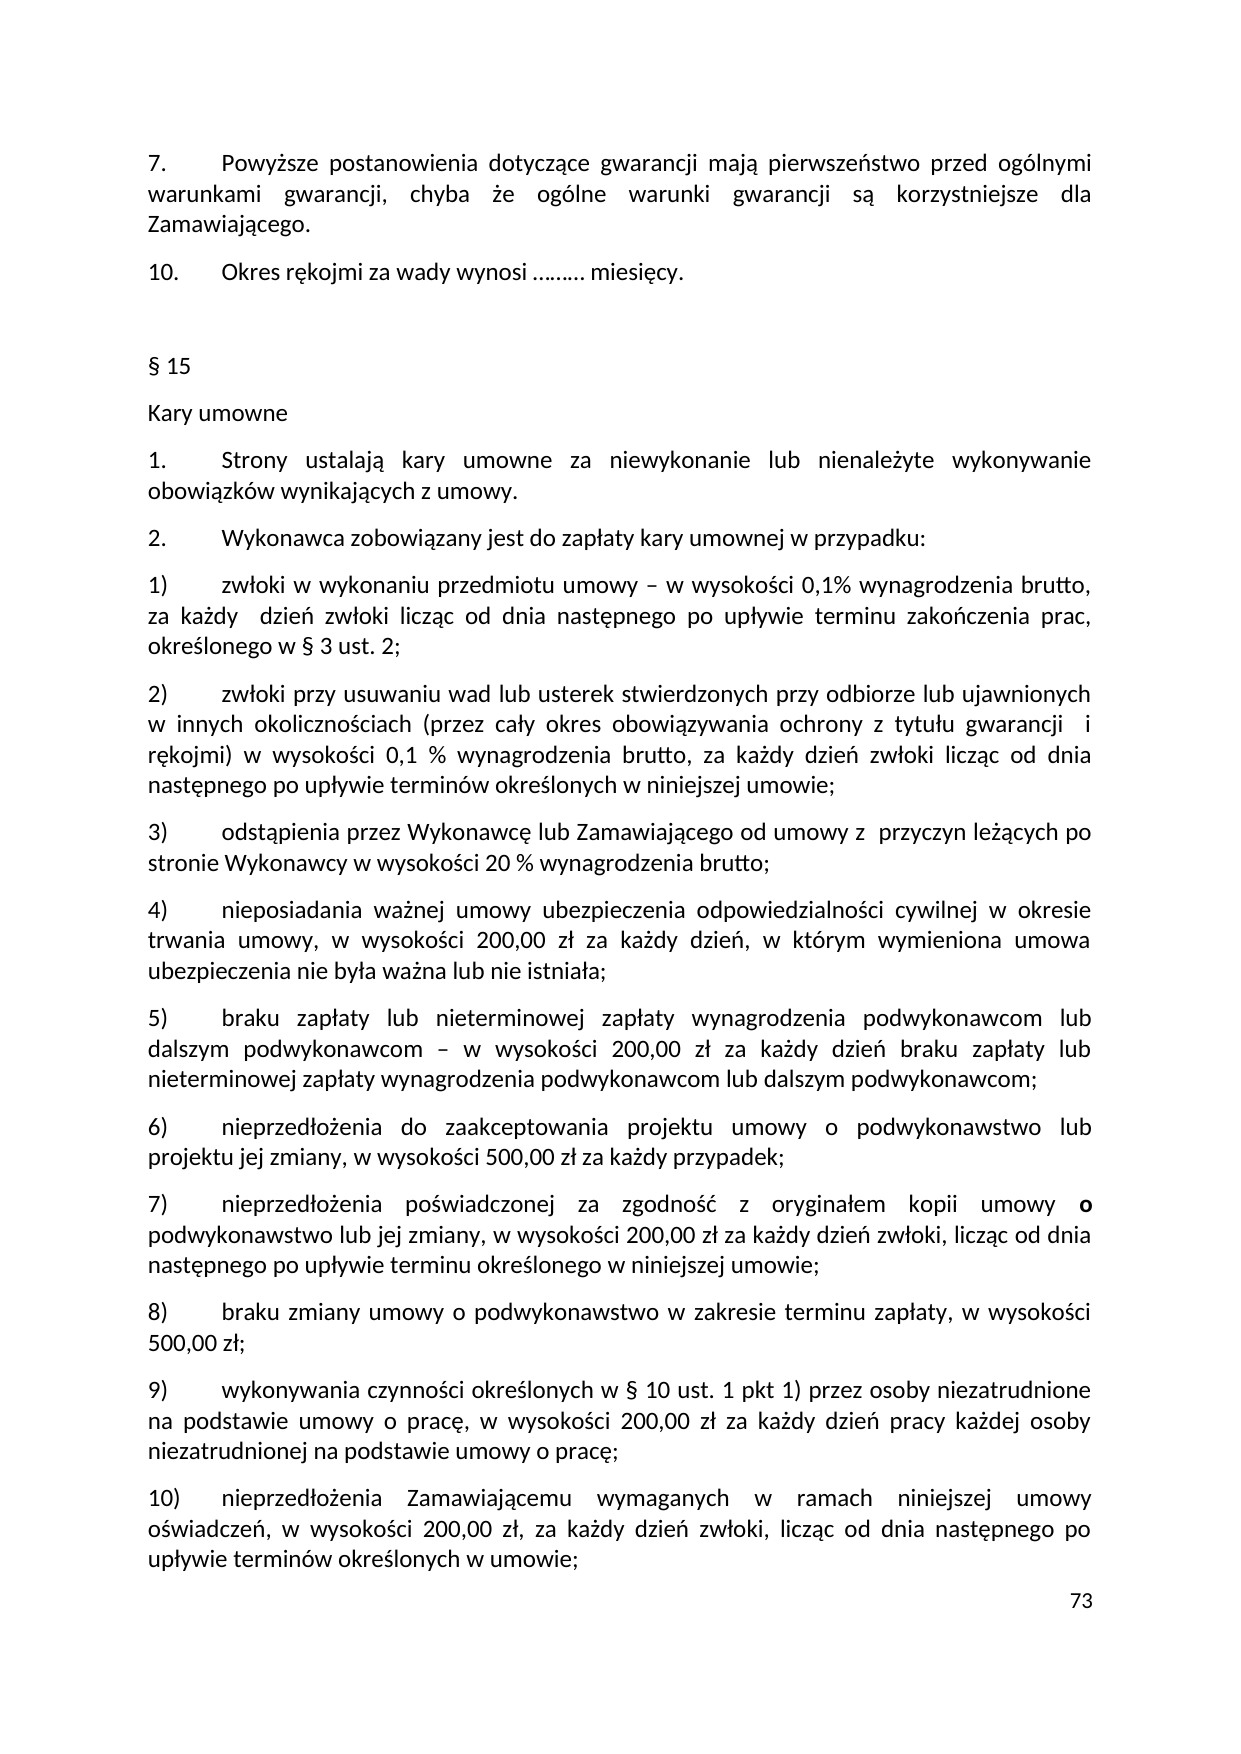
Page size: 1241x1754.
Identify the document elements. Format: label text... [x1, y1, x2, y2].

text 2) zwłoki przy usuwaniu wad lub usterek stwierdzonych przy odbiorze lub ujawnionych w innych okolicznościach (przez cały okres obowiązywania ochrony z tytułu gwarancji i rękojmi) w wysokości 0,1 % wynagrodzenia brutto, za każdy dzień zwłoki licząc od dnia następnego po upływie terminów określonych w niniejszej umowie; [148, 678, 1093, 800]
text 2. Wykonawca zobowiązany jest do zapłaty kary umownej w przypadku: [148, 522, 1093, 553]
text 4) nieposiadania ważnej umowy ubezpieczenia odpowiedzialności cywilnej w okresie trwania umowy, w wysokości 200,00 zł za każdy dzień, w którym wymieniona umowa ubezpieczenia nie była ważna lub nie istniała; [148, 894, 1093, 986]
text § 15 [148, 350, 1093, 381]
text 5) braku zapłaty lub nieterminowej zapłaty wynagrodzenia podwykonawcom lub dalszym podwykonawcom – w wysokości 200,00 zł za każdy dzień braku zapłaty lub nieterminowej zapłaty wynagrodzenia podwykonawcom lub dalszym podwykonawcom; [148, 1002, 1093, 1094]
text 6) nieprzedłożenia do zaakceptowania projektu umowy o podwykonawstwo lub projektu jej zmiany, w wysokości 500,00 zł za każdy przypadek; [148, 1111, 1093, 1172]
text Kary umowne [148, 397, 1093, 428]
text 1. Strony ustalają kary umowne za niewykonanie lub nienależyte wykonywanie obowiązków wynikających z umowy. [148, 444, 1093, 506]
text 9) wykonywania czynności określonych w § 10 ust. 1 pkt 1) przez osoby niezatrudnione na podstawie umowy o pracę, w wysokości 200,00 zł za każdy dzień pracy każdej osoby niezatrudnionej na podstawie umowy o pracę; [148, 1374, 1093, 1466]
text 8) braku zmiany umowy o podwykonawstwo w zakresie terminu zapłaty, w wysokości 500,00 zł; [148, 1297, 1093, 1358]
text 7) nieprzedłożenia poświadczonej za zgodność z oryginałem kopii umowy o podwykonawstwo lub jej zmiany, w wysokości 200,00 zł za każdy dzień zwłoki, licząc od dnia następnego po upływie terminu określonego w niniejszej umowie; [148, 1188, 1093, 1280]
text 10) nieprzedłożenia Zamawiającemu wymaganych w ramach niniejszej umowy oświadczeń, w wysokości 200,00 zł, za każdy dzień zwłoki, licząc od dnia następnego po upływie terminów określonych w umowie; [148, 1482, 1093, 1574]
text 1) zwłoki w wykonaniu przedmiotu umowy – w wysokości 0,1% wynagrodzenia brutto, za każdy dzień zwłoki licząc od dnia następnego po upływie terminu zakończenia prac, określonego w § 3 ust. 2; [148, 569, 1093, 661]
text 7. Powyższe postanowienia dotyczące gwarancji mają pierwszeństwo przed ogólnymi warunkami gwarancji, chyba że ogólne warunki gwarancji są korzystniejsze dla Zamawiającego. [148, 148, 1093, 239]
text 3) odstąpienia przez Wykonawcę lub Zamawiającego od umowy z przyczyn leżących po stronie Wykonawcy w wysokości 20 % wynagrodzenia brutto; [148, 816, 1093, 877]
text 10. Okres rękojmi za wady wynosi ……… miesięcy. [148, 256, 1093, 286]
